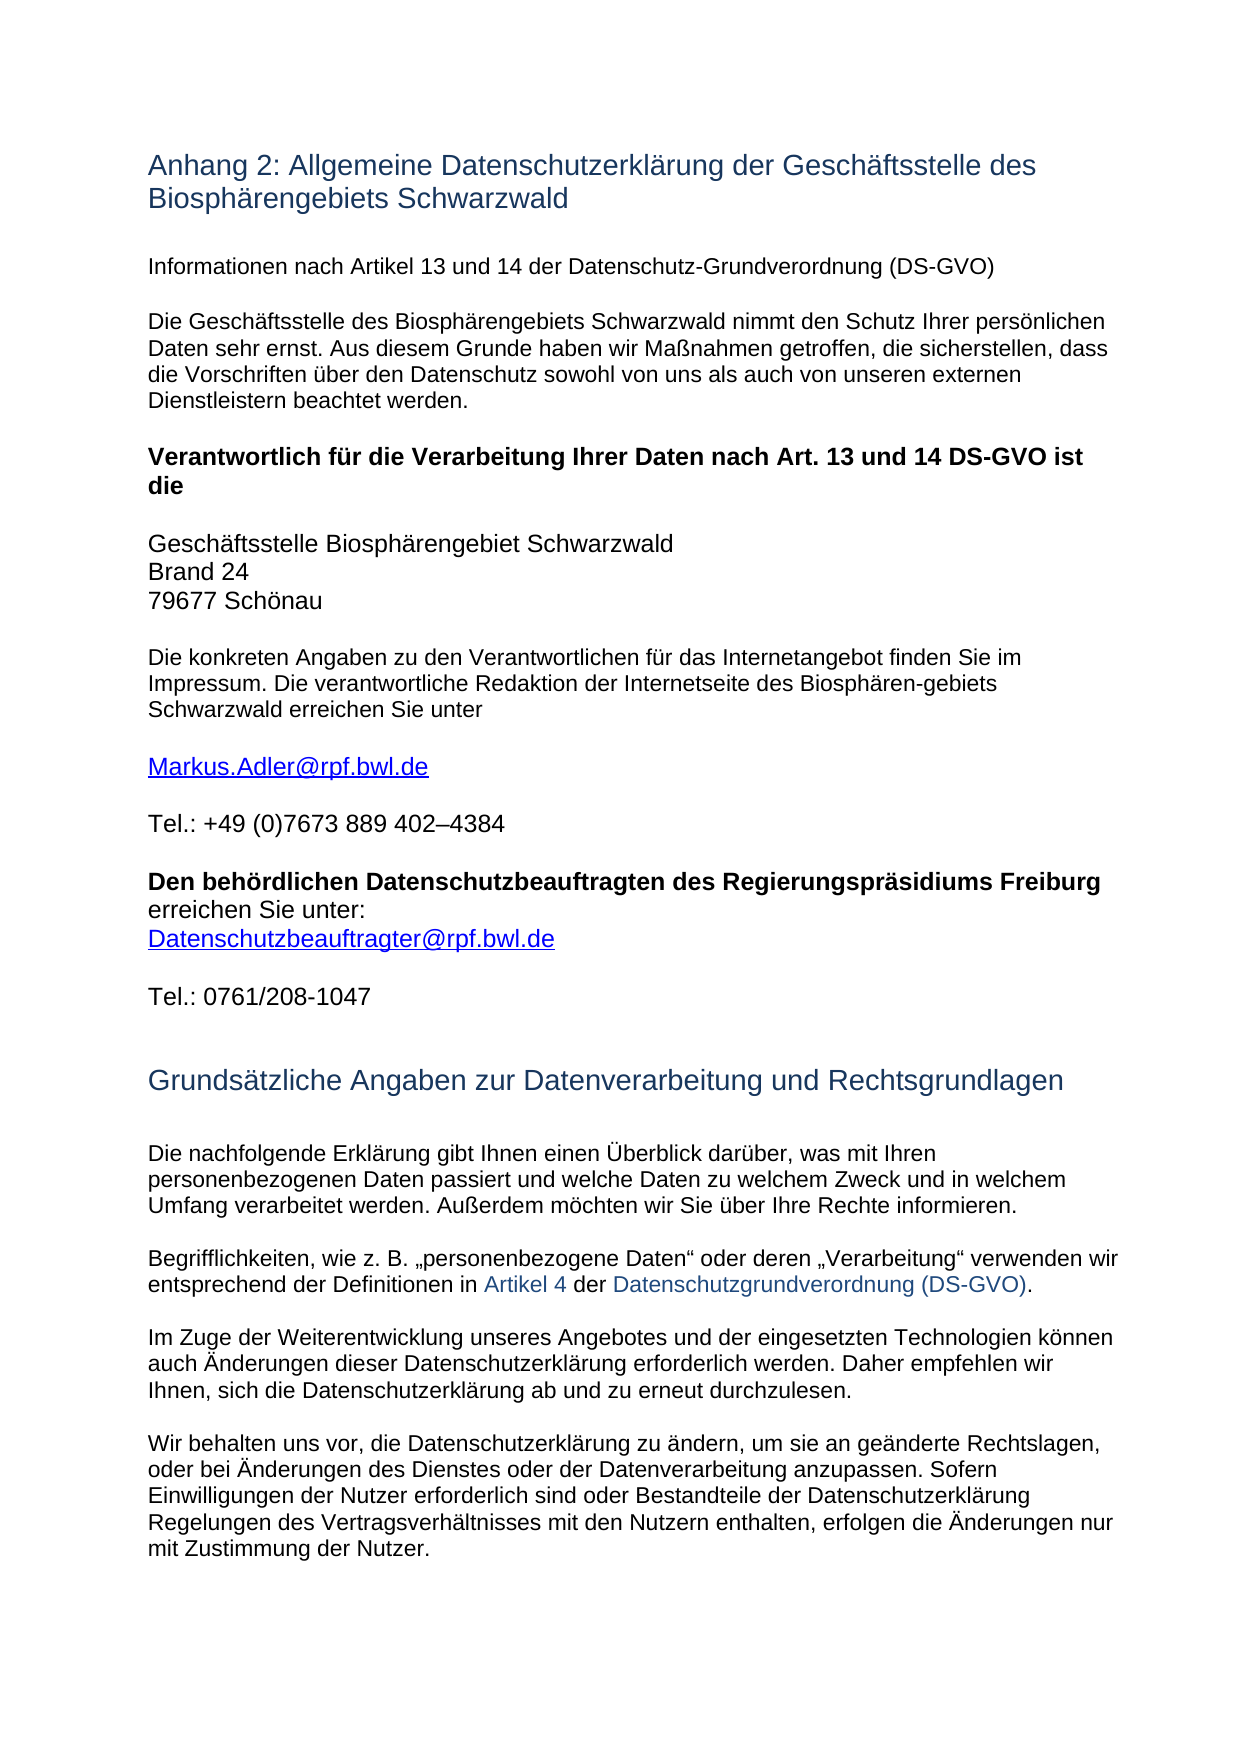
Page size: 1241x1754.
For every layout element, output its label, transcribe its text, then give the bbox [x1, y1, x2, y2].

text Informationen nach Artikel 13 und 14 der Datenschutz-Grundverordnung (DS-GVO) [148, 253, 1122, 279]
text Die konkreten Angaben zu den Verantwortlichen für das Internetangebot finden Sie im Impressum. Die verantwortliche Redaktion der Internetseite des Biosphären-gebiets Schwarzwald erreichen Sie unter [148, 644, 1122, 723]
text Anhang 2: Allgemeine Datenschutzerklärung der Geschäftsstelle des Biosphärengebiets Schwarzwald [148, 148, 1122, 215]
text Die Geschäftsstelle des Biosphärengebiets Schwarzwald nimmt den Schutz Ihrer persönlichen Daten sehr ernst. Aus diesem Grunde haben wir Maßnahmen getroffen, die sicherstellen, dass die Vorschriften über den Datenschutz sowohl von uns als auch von unseren externen Dienstleistern beachtet werden. [148, 308, 1122, 414]
text 79677 Schönau [148, 586, 1122, 615]
text Brand 24 [148, 557, 1122, 586]
text Den behördlichen Datenschutzbeauftragten des Regierungspräsidiums Freiburg erreichen Sie unter: [148, 866, 1122, 924]
text Markus.Adler@rpf.bwl.de [148, 751, 1122, 780]
text Geschäftsstelle Biosphärengebiet Schwarzwald [148, 529, 1122, 557]
text Im Zuge der Weiterentwicklung unseres Angebotes und der eingesetzten Technologien können auch Änderungen dieser Datenschutzerklärung erforderlich werden. Daher empfehlen wir Ihnen, sich die Datenschutzerklärung ab und zu erneut durchzulesen. [148, 1324, 1122, 1403]
text Wir behalten uns vor, die Datenschutzerklärung zu ändern, um sie an geänderte Rechtslagen, oder bei Änderungen des Dienstes oder der Datenverarbeitung anzupassen. Sofern Einwilligungen der Nutzer erforderlich sind oder Bestandteile der Datenschutzerklärung Regelungen des Vertragsverhältnisses mit den Nutzern enthalten, erfolgen die Änderungen nur mit Zustimmung der Nutzer. [148, 1429, 1122, 1561]
text Die nachfolgende Erklärung gibt Ihnen einen Überblick darüber, was mit Ihren personenbezogenen Daten passiert und welche Daten zu welchem Zweck und in welchem Umfang verarbeitet werden. Außerdem möchten wir Sie über Ihre Rechte informieren. [148, 1139, 1122, 1219]
text Tel.: +49 (0)7673 889 402–4384 [148, 809, 1122, 838]
text Grundsätzliche Angaben zur Datenverarbeitung und Rechtsgrundlagen [148, 1063, 1122, 1096]
text Datenschutzbeauftragter@rpf.bwl.de [148, 924, 1122, 953]
text Begrifflichkeiten, wie z. B. „personenbezogene Daten“ oder deren „Verarbeitung“ verwenden wir entsprechend der Definitionen in Artikel 4 der Datenschutzgrundverordnung (DS-GVO). [148, 1245, 1122, 1298]
text Verantwortlich für die Verarbeitung Ihrer Daten nach Art. 13 und 14 DS-GVO ist die [148, 442, 1122, 500]
text Tel.: 0761/208-1047 [148, 981, 1122, 1010]
